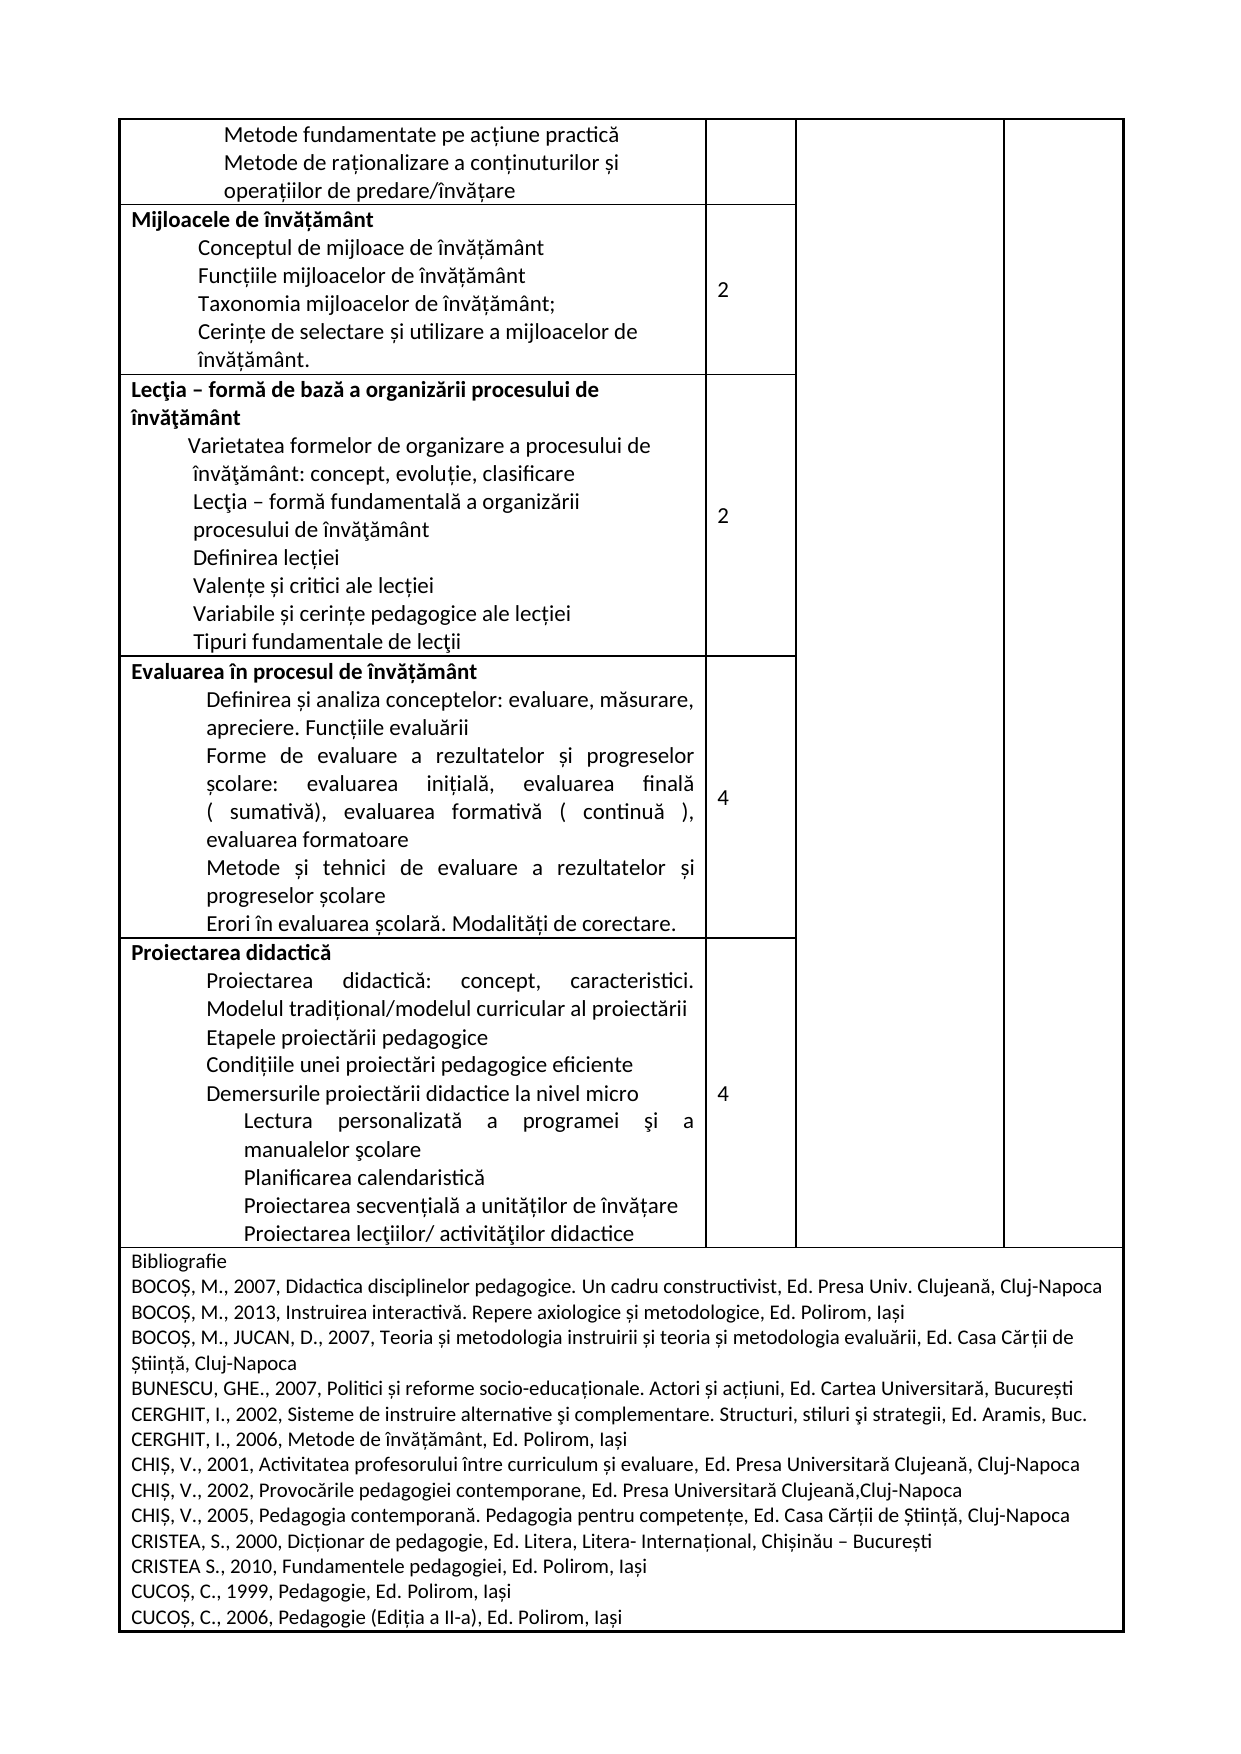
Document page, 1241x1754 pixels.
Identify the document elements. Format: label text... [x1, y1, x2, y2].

table_cell Mijloacele de învăţământ Conceptul de mijloace de învăţământ Funcţiile mijloacelor de învăţământ Taxonomia mijloacelor de învăţământ; Cerinţe de selectare şi utilizare a mijloacelor de învăţământ. [121, 205, 705, 373]
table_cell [121, 1248, 1122, 1629]
table_cell 2 [707, 205, 795, 373]
table_cell Evaluarea în procesul de învăţământ Definirea şi analiza conceptelor: evaluare, măsurare, apreciere. Funcţiile evaluării Forme de evaluare a rezultatelor şi progreselor şcolare: evaluarea iniţială, evaluarea finală ( sumativă), evaluarea formativă ( continuă ), evaluarea formatoare Metode şi tehnici de evaluare a rezultatelor şi progreselor şcolare Erori în evaluarea şcolară. Modalităţi de corectare. [121, 657, 705, 937]
table_cell 4 [707, 657, 795, 937]
table_cell 6 [707, 120, 795, 204]
table_cell Proiectarea didactică Proiectarea didactică: concept, caracteristici. Modelul tradițional/modelul curricular al proiectării Etapele proiectării pedagogice Condiţiile unei proiectări pedagogice eficiente Demersurile proiectării didactice la nivel micro Lectura personalizată a programei şi a manualelor şcolare Planificarea calendaristică Proiectarea secvențială a unităților de învățare Proiectarea lecţiilor/ activităţilor didactice [121, 939, 705, 1247]
table_cell Lecţia – formă de bază a organizării procesului de învăţământ Varietatea formelor de organizare a procesului de învăţământ: concept, evoluție, clasificare Lecţia – formă fundamentală a organizării procesului de învăţământ Definirea lecției Valențe și critici ale lecției Variabile și cerințe pedagogice ale lecției Tipuri fundamentale de lecţii [121, 375, 705, 655]
table_cell 4 [707, 939, 795, 1247]
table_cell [121, 120, 705, 204]
table_cell 2 [707, 375, 795, 655]
